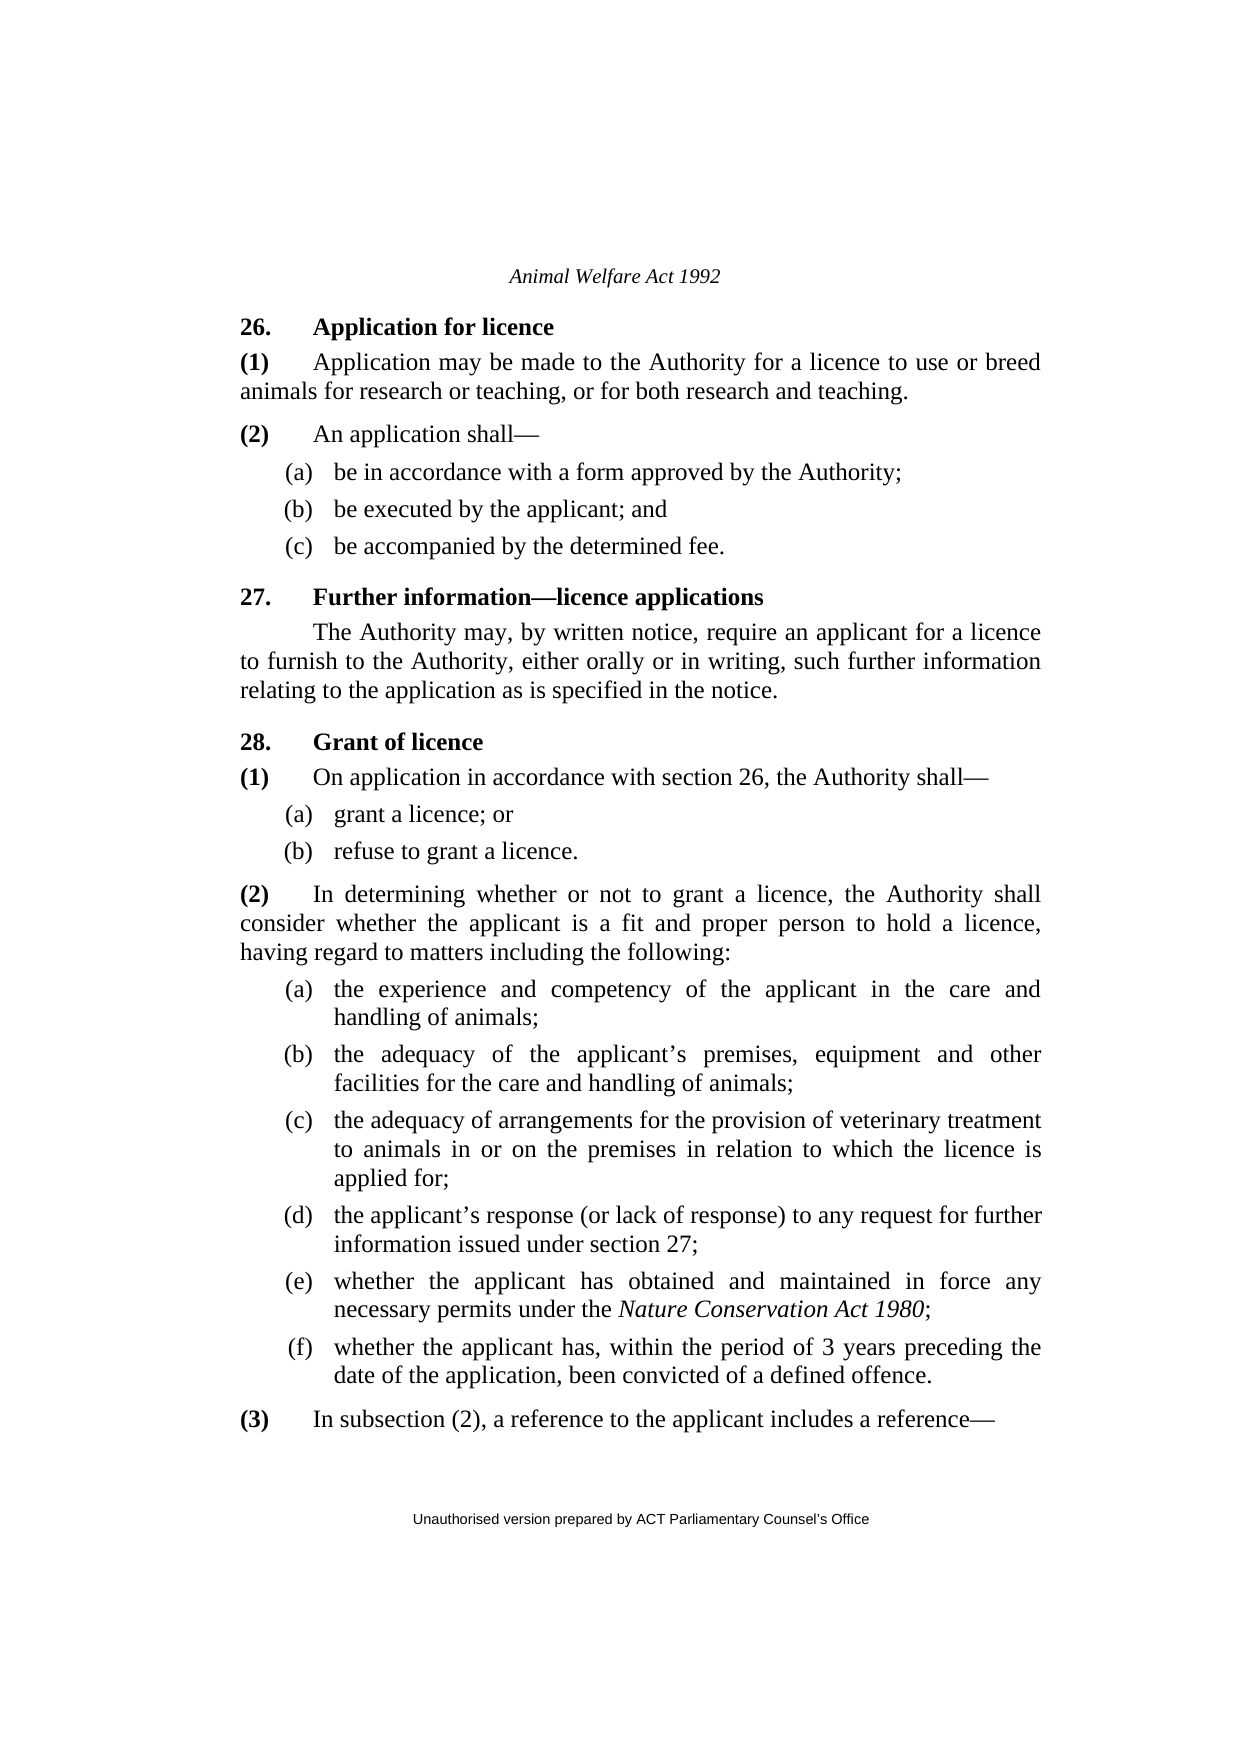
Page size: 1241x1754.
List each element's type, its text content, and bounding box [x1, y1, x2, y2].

text (f) whether the applicant has, within the period of 3 years preceding the date of the application, been convicted of a defined offence. [240, 1332, 1042, 1389]
text (b) be executed by the applicant; and [240, 494, 1042, 522]
text (b) refuse to grant a licence. [240, 836, 1042, 864]
text (a) be in accordance with a form approved by the Authority; [240, 457, 1042, 485]
text 26. Application for licence [240, 312, 1042, 341]
text (a) grant a licence; or [240, 799, 1042, 827]
text 27. Further information—licence applications [240, 582, 1042, 611]
text 28. Grant of licence [240, 727, 1042, 755]
text (c) be accompanied by the determined fee. [240, 531, 1042, 559]
text (1) Application may be made to the Authority for a licence to use or breed animals for research or teaching, or for both research and teaching. [240, 347, 1042, 405]
text (d) the applicant’s response (or lack of response) to any request for further information issued under section 27; [240, 1200, 1042, 1257]
text (2) In determining whether or not to grant a licence, the Authority shall consider whether the applicant is a fit and proper person to hold a licence, having regard to matters including the following: [240, 879, 1042, 965]
text (3) In subsection (2), a reference to the applicant includes a reference— [240, 1404, 1042, 1432]
text (a) the experience and competency of the applicant in the care and handling of animals; [240, 974, 1042, 1031]
text (c) the adequacy of arrangements for the provision of veterinary treatment to animals in or on the premises in relation to which the licence is applied for; [240, 1105, 1042, 1192]
text (b) the adequacy of the applicant’s premises, equipment and other facilities for the care and handling of animals; [240, 1039, 1042, 1097]
text (e) whether the applicant has obtained and maintained in force any necessary permits under the Nature Conservation Act 1980; [240, 1266, 1042, 1323]
text The Authority may, by written notice, require an applicant for a licence to furnish to the Authority, either orally or in writing, such further information relating to the application as is specified in the notice. [240, 617, 1042, 704]
text (1) On application in accordance with section 26, the Authority shall— [240, 762, 1042, 790]
text (2) An application shall— [240, 419, 1042, 448]
